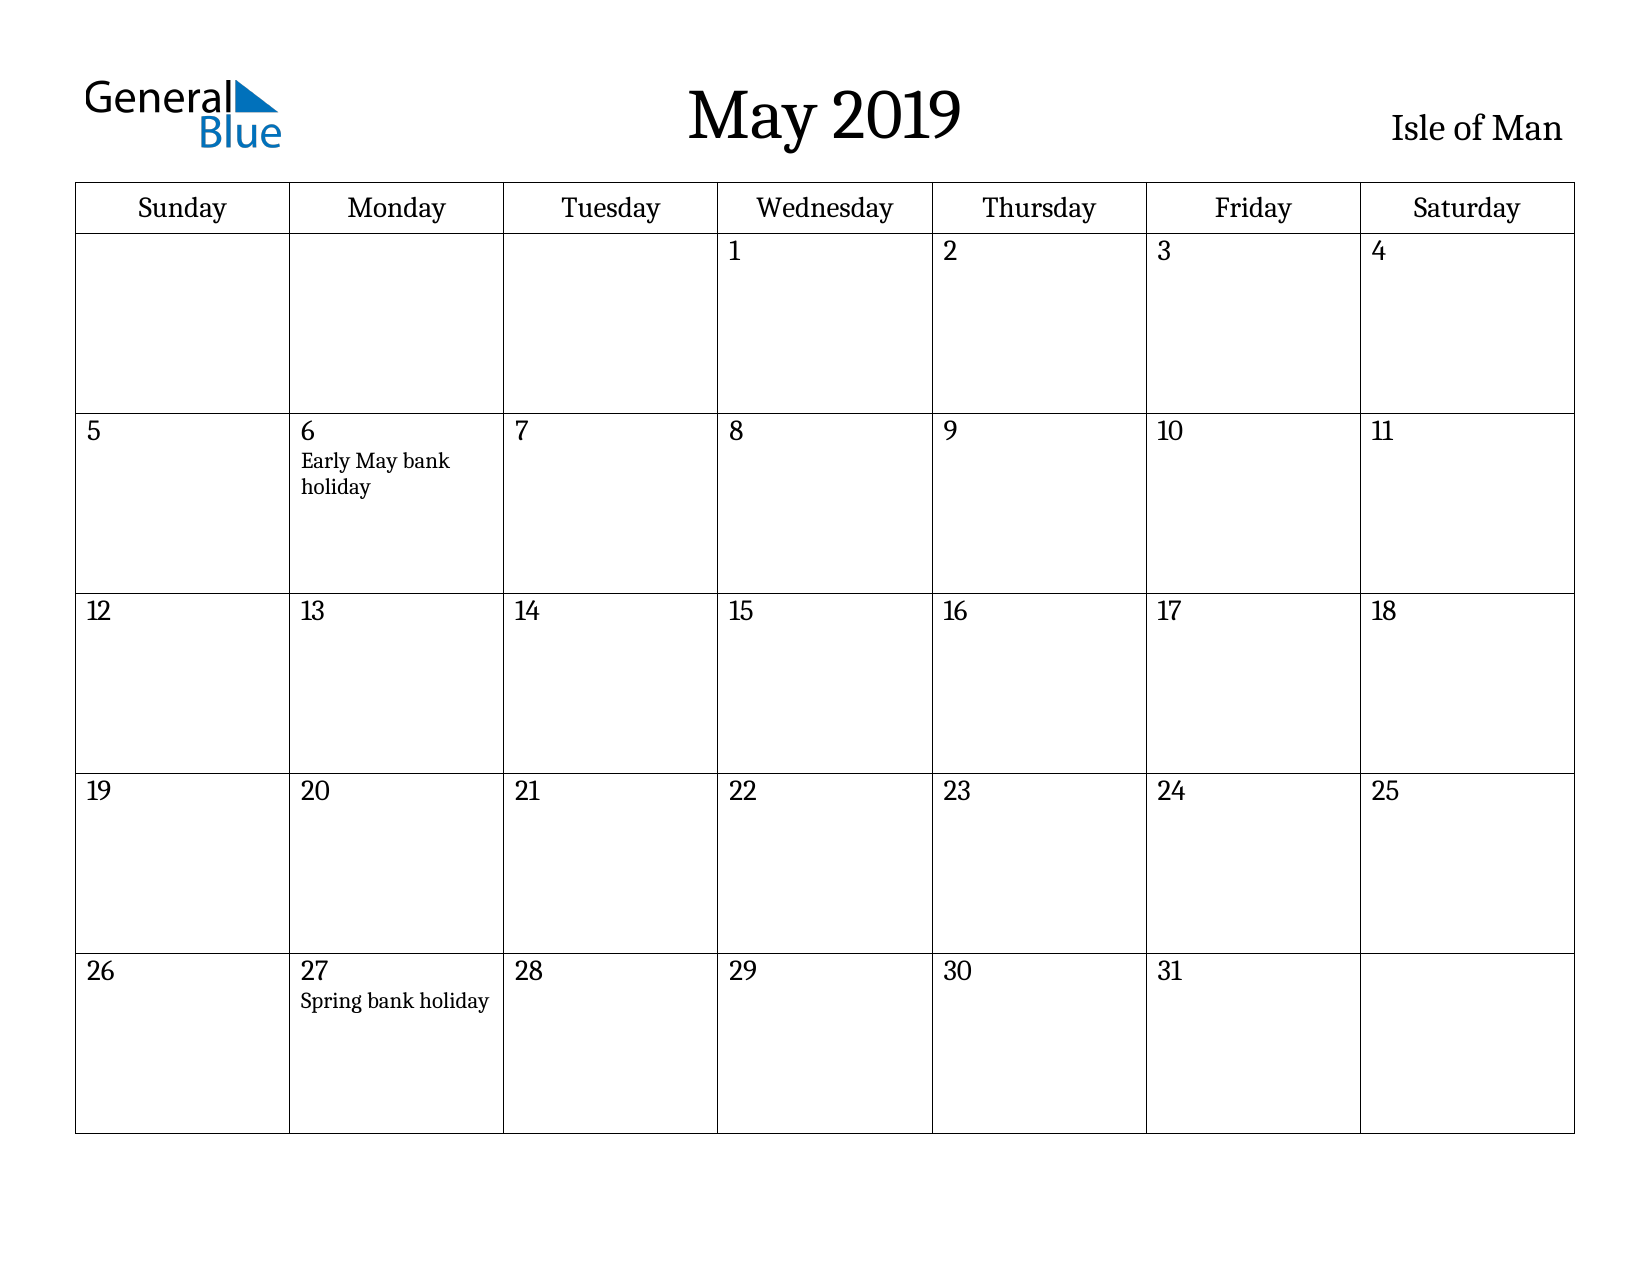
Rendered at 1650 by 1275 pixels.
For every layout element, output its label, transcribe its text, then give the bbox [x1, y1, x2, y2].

table_cell 4 [1361, 234, 1574, 267]
table_cell [1147, 627, 1360, 773]
table_cell [718, 988, 932, 1133]
table_cell [1361, 627, 1574, 773]
table_cell [1361, 988, 1574, 1133]
table_cell [504, 808, 717, 953]
table_cell [933, 448, 1146, 593]
table_cell Saturday [1361, 183, 1574, 233]
table_cell 25 [1361, 774, 1574, 807]
table_cell Early May bank holiday [290, 448, 503, 593]
table_cell 5 [76, 414, 289, 447]
table_cell [718, 448, 932, 593]
table_cell 20 [290, 774, 503, 807]
table_cell [76, 988, 289, 1133]
table_cell [76, 234, 289, 267]
table_cell [718, 267, 932, 413]
table_cell 21 [504, 774, 717, 807]
table_cell [76, 627, 289, 773]
table_cell [718, 627, 932, 773]
table_cell 18 [1361, 594, 1574, 627]
table_cell [1361, 448, 1574, 593]
table_cell [504, 234, 717, 267]
table_cell 14 [504, 594, 717, 627]
table_cell [1147, 988, 1360, 1133]
table_cell [1361, 808, 1574, 953]
table_cell [1147, 808, 1360, 953]
table_cell [504, 627, 717, 773]
table_cell [290, 234, 503, 267]
table_cell Wednesday [718, 183, 932, 233]
table_cell 22 [718, 774, 932, 807]
table_cell 11 [1361, 414, 1574, 447]
table_cell [504, 448, 717, 593]
table_header Isle of Man [1146, 75, 1574, 182]
table_cell 31 [1147, 954, 1360, 987]
table_cell [290, 808, 503, 953]
table_cell [1361, 267, 1574, 413]
table_cell [933, 267, 1146, 413]
table_cell 7 [504, 414, 717, 447]
table_cell 6 [290, 414, 503, 447]
table_cell 3 [1147, 234, 1360, 267]
table_cell Sunday [76, 183, 289, 233]
table_cell 27 [290, 954, 503, 987]
table_cell 26 [76, 954, 289, 987]
table_cell 8 [718, 414, 932, 447]
table_cell Spring bank holiday [290, 988, 503, 1133]
table_cell Thursday [933, 183, 1146, 233]
table_cell [290, 267, 503, 413]
table_cell 15 [718, 594, 932, 627]
table_cell 23 [933, 774, 1146, 807]
table_cell [76, 267, 289, 413]
table_cell [76, 808, 289, 953]
table_cell [933, 808, 1146, 953]
table_cell [290, 627, 503, 773]
picture [86, 80, 281, 148]
table_cell [933, 627, 1146, 773]
table_cell Friday [1147, 183, 1360, 233]
table_cell 19 [76, 774, 289, 807]
table_cell 13 [290, 594, 503, 627]
table_cell 9 [933, 414, 1146, 447]
table_cell 16 [933, 594, 1146, 627]
table_cell 12 [76, 594, 289, 627]
table_cell 29 [718, 954, 932, 987]
table_cell [1147, 267, 1360, 413]
table_cell [504, 988, 717, 1133]
table_cell [76, 448, 289, 593]
table_cell 2 [933, 234, 1146, 267]
table_cell 28 [504, 954, 717, 987]
table_cell [933, 988, 1146, 1133]
table_cell [504, 267, 717, 413]
table_cell [1361, 954, 1574, 987]
table_cell 1 [718, 234, 932, 267]
table_header [76, 75, 503, 182]
table_cell [718, 808, 932, 953]
table_cell Monday [290, 183, 503, 233]
table_cell 24 [1147, 774, 1360, 807]
table_header May 2019 [504, 75, 1146, 182]
table_cell [1147, 448, 1360, 593]
table_cell 10 [1147, 414, 1360, 447]
table_cell 17 [1147, 594, 1360, 627]
table_cell 30 [933, 954, 1146, 987]
table_cell Tuesday [504, 183, 717, 233]
